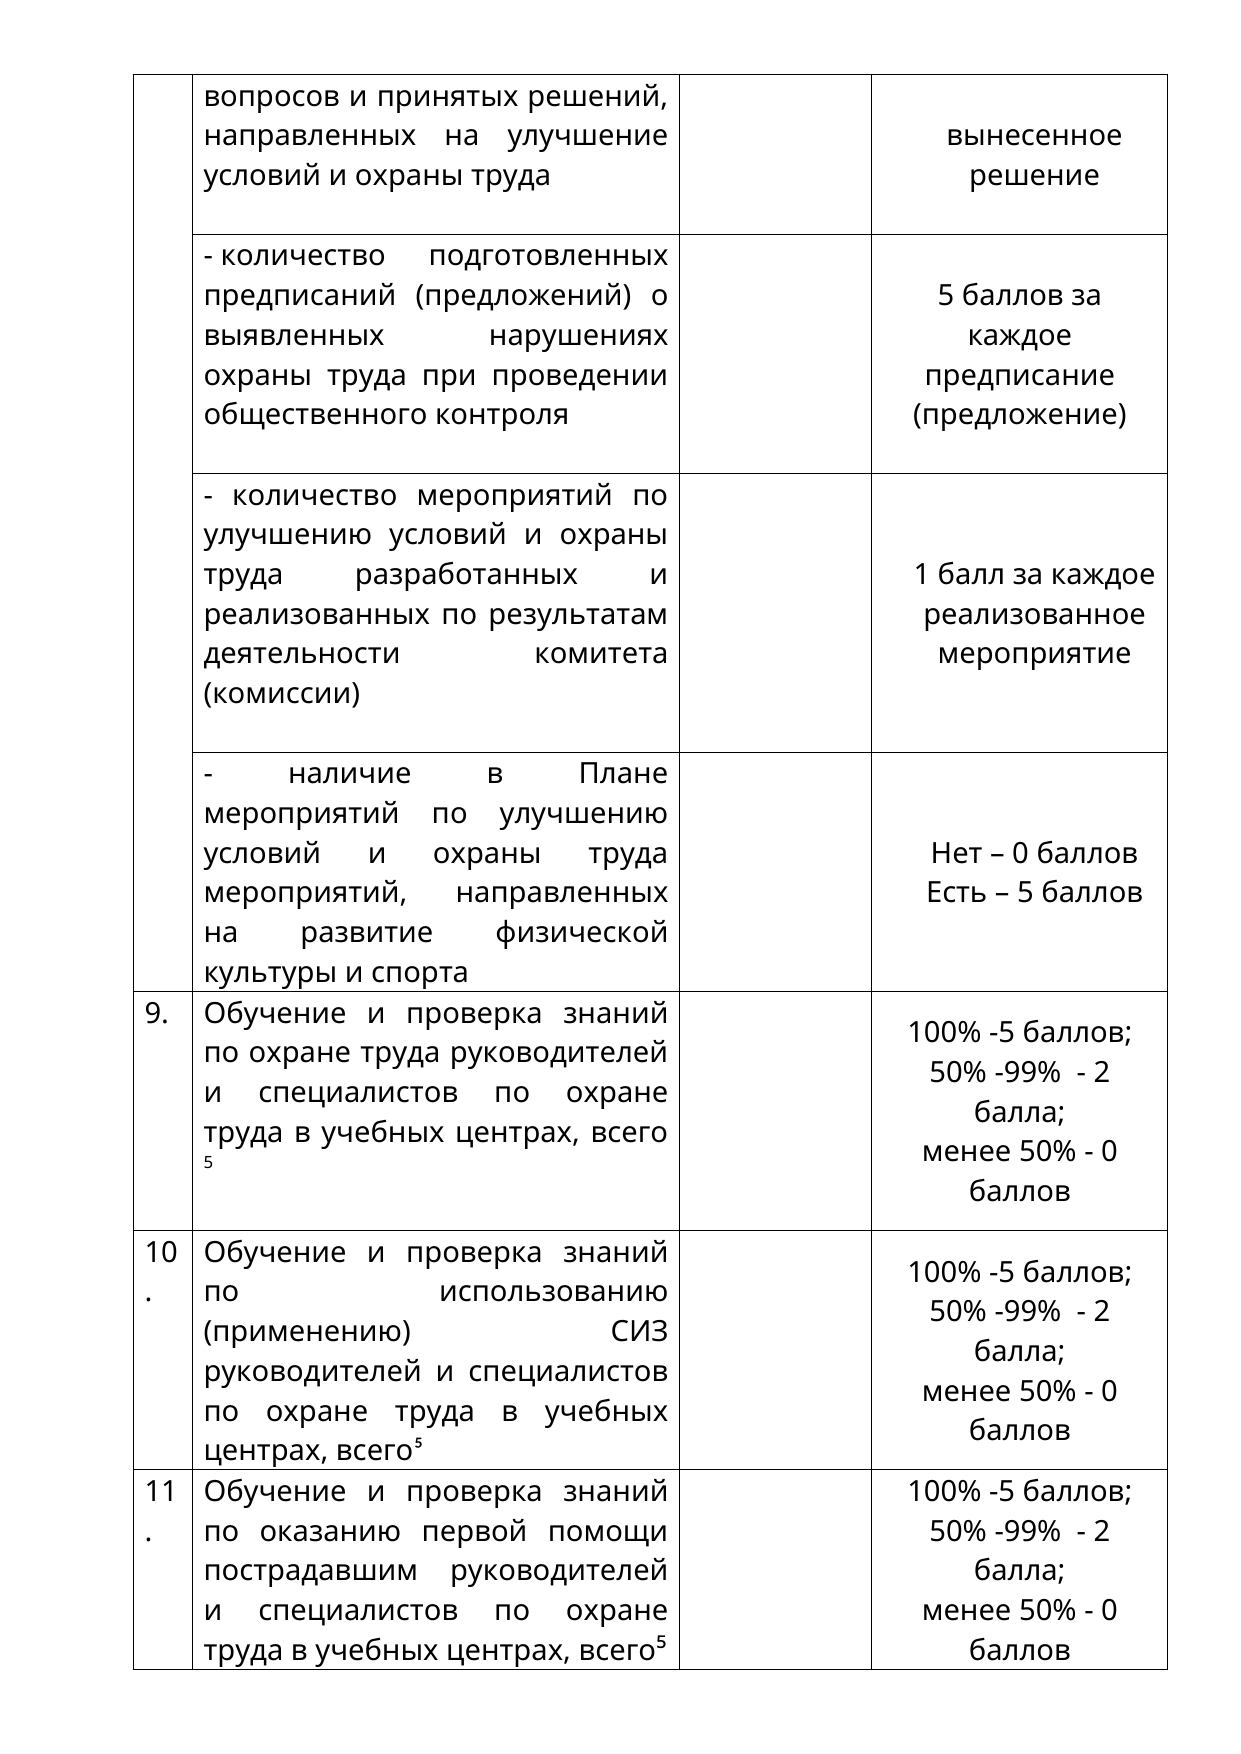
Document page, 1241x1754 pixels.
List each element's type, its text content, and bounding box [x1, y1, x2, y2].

table_cell Обучение и проверка знаний по охране труда руководителей и специалистов по охране труда в учебных центрах, всего 5 [193, 992, 679, 1230]
table_cell - наличие в Плане мероприятий по улучшению условий и охраны труда мероприятий, направленных на развитие физической культуры и спорта [193, 753, 679, 991]
table_cell [680, 474, 871, 752]
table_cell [193, 75, 679, 234]
table_cell [680, 753, 871, 991]
table_cell - количество подготовленных предписаний (предложений) о выявленных нарушениях охраны труда при проведении общественного контроля [193, 235, 679, 473]
table_cell Обучение и проверка знаний по использованию (применению) СИЗ руководителей и специалистов по охране труда в учебных центрах, всего⁵ [193, 1231, 679, 1469]
table_cell [680, 1470, 871, 1669]
table_cell 1 балл за каждое реализованное мероприятие [872, 474, 1167, 752]
table_cell Нет – 0 баллов Есть – 5 баллов [872, 753, 1167, 991]
table_cell 5 баллов за каждое предписание (предложение) [872, 235, 1167, 473]
table_cell [680, 235, 871, 473]
table_cell 9. [134, 992, 192, 1230]
table_cell - количество мероприятий по улучшению условий и охраны труда разработанных и реализованных по результатам деятельности комитета (комиссии) [193, 474, 679, 752]
table_cell 100% -5 баллов; 50% -99% - 2 балла; менее 50% - 0 баллов [872, 992, 1167, 1230]
table_cell Обучение и проверка знаний по оказанию первой помощи пострадавшим руководителей и специалистов по охране труда в учебных центрах, всего⁵ [193, 1470, 679, 1669]
table_cell 10. [134, 1231, 192, 1469]
table_cell 100% -5 баллов; 50% -99% - 2 балла; менее 50% - 0 баллов [872, 1470, 1167, 1669]
table_cell [680, 1231, 871, 1469]
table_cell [872, 75, 1167, 234]
table_cell [680, 992, 871, 1230]
table_cell [680, 75, 871, 234]
table_cell 11. [134, 1470, 192, 1669]
table_cell 100% -5 баллов; 50% -99% - 2 балла; менее 50% - 0 баллов [872, 1231, 1167, 1469]
